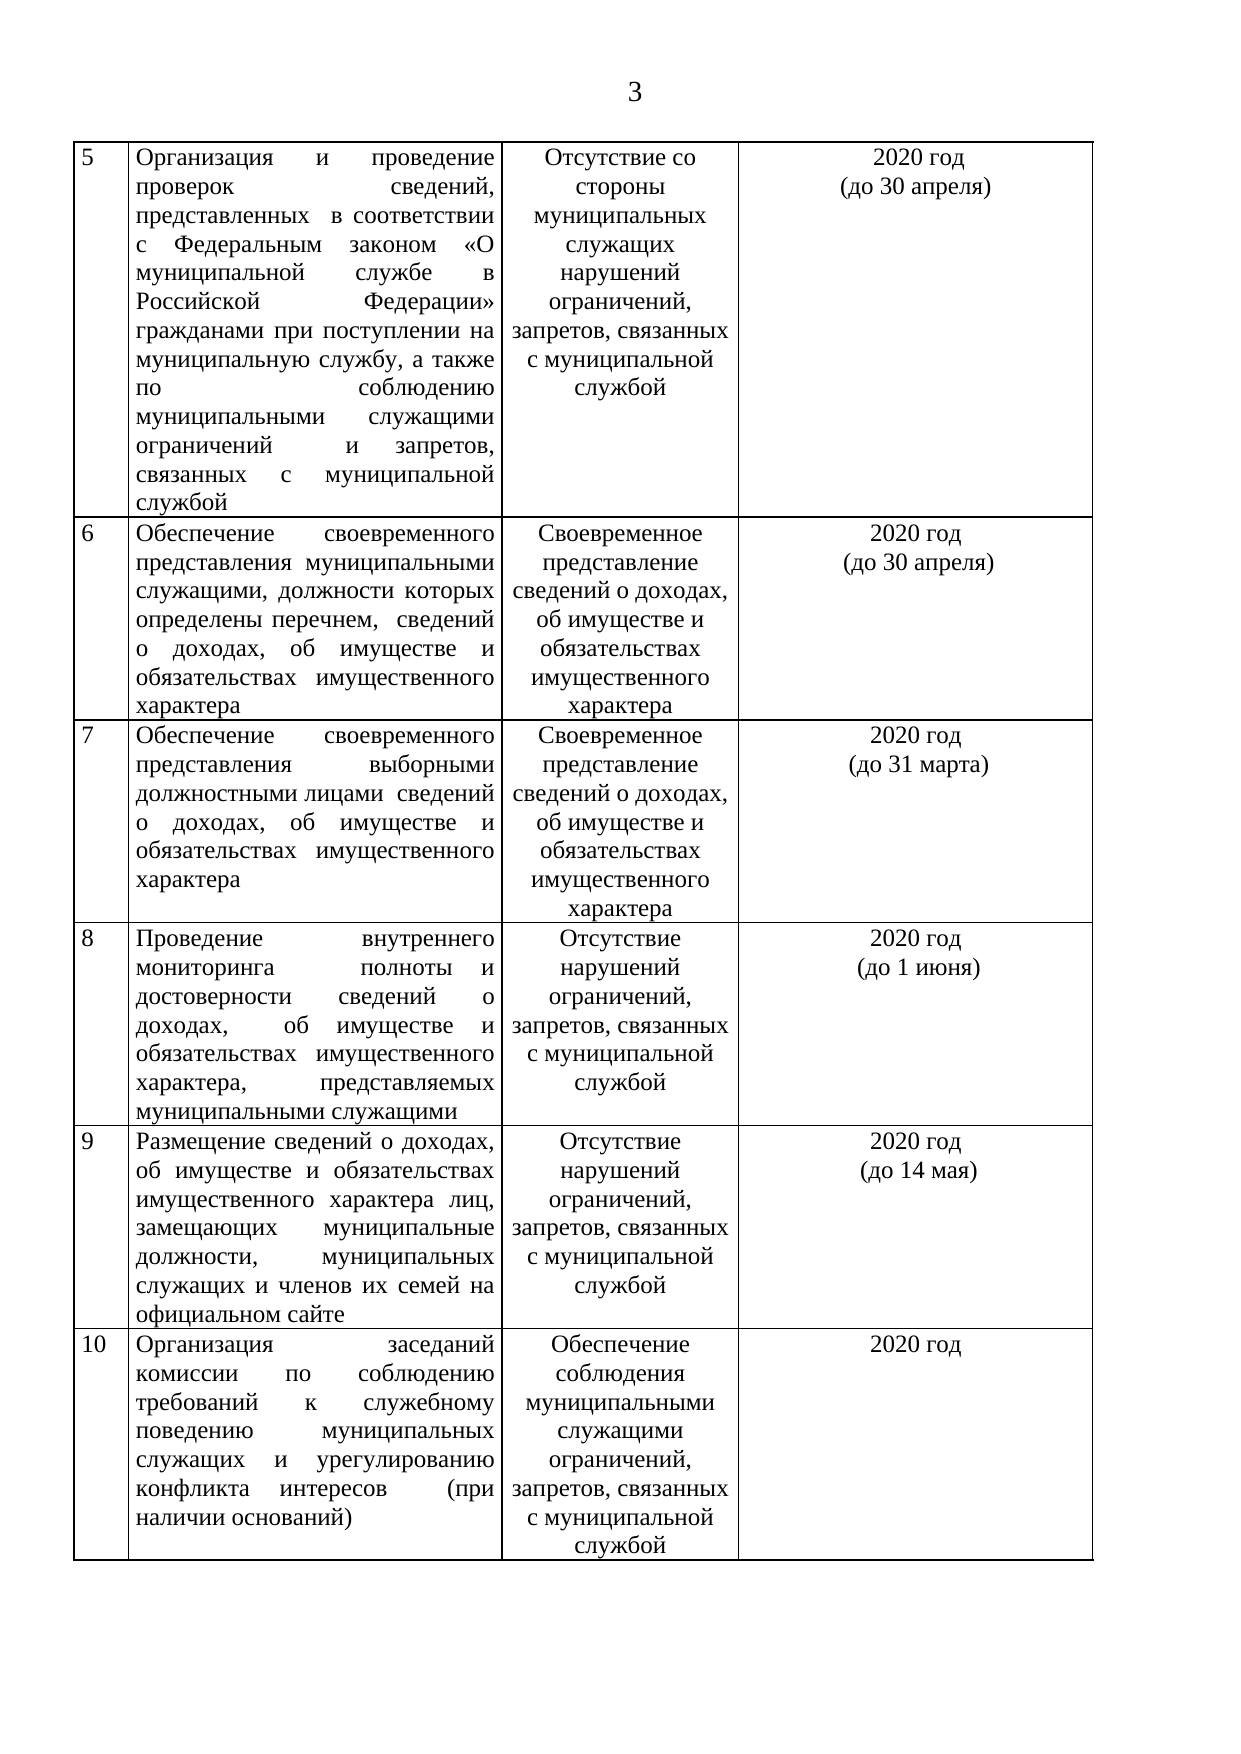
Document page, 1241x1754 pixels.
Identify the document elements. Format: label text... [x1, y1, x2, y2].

table_cell Организация заседаний комиссии по соблюдению требований к служебному поведению муниципальных служащих и урегулированию конфликта интересов (при наличии оснований) [129, 1329, 501, 1559]
table_cell 7 [75, 721, 128, 922]
table_cell 2020 год (до 31 марта) [739, 721, 1092, 922]
table_cell 9 [75, 1126, 128, 1327]
table_cell Обеспечение своевременного представления муниципальными служащими, должности которых определены перечнем, сведений о доходах, об имуществе и обязательствах имущественного характера [129, 518, 501, 719]
table_cell Своевременное представление сведений о доходах, об имуществе и обязательствах имущественного характера [503, 721, 738, 922]
table_cell Организация и проведение проверок сведений, представленных в соответствии с Федеральным законом «О муниципальной службе в Российской Федерации» гражданами при поступлении на муниципальную службу, а также по соблюдению муниципальными служащими ограничений и запретов, связанных с муниципальной службой [129, 143, 501, 516]
table_cell 8 [75, 923, 128, 1125]
table_cell Обеспечение соблюдения муниципальными служащими ограничений, запретов, связанных с муниципальной службой [503, 1329, 738, 1559]
table_cell Размещение сведений о доходах, об имуществе и обязательствах имущественного характера лиц, замещающих муниципальные должности, муниципальных служащих и членов их семей на официальном сайте [129, 1126, 501, 1327]
table_cell Своевременное представление сведений о доходах, об имуществе и обязательствах имущественного характера [503, 518, 738, 719]
table_cell 2020 год (до 1 июня) [739, 923, 1092, 1125]
table_cell Отсутствие нарушений ограничений, запретов, связанных с муниципальной службой [503, 923, 738, 1125]
table_cell 2020 год (до 30 апреля) [739, 518, 1092, 719]
table_cell 5 [75, 143, 128, 516]
table_cell Отсутствие со стороны муниципальных служащих нарушений ограничений, запретов, связанных с муниципальной службой [503, 143, 738, 516]
table_cell 2020 год (до 14 мая) [739, 1126, 1092, 1327]
table_cell 10 [75, 1329, 128, 1559]
table_cell Обеспечение своевременного представления выборными должностными лицами сведений о доходах, об имуществе и обязательствах имущественного характера [129, 721, 501, 922]
table_cell 2020 год (до 30 апреля) [739, 143, 1092, 516]
table_cell Проведение внутреннего мониторинга полноты и достоверности сведений о доходах, об имуществе и обязательствах имущественного характера, представляемых муниципальными служащими [129, 923, 501, 1125]
table_cell 2020 год [739, 1329, 1092, 1559]
table_cell Отсутствие нарушений ограничений, запретов, связанных с муниципальной службой [503, 1126, 738, 1327]
table_cell 6 [75, 518, 128, 719]
